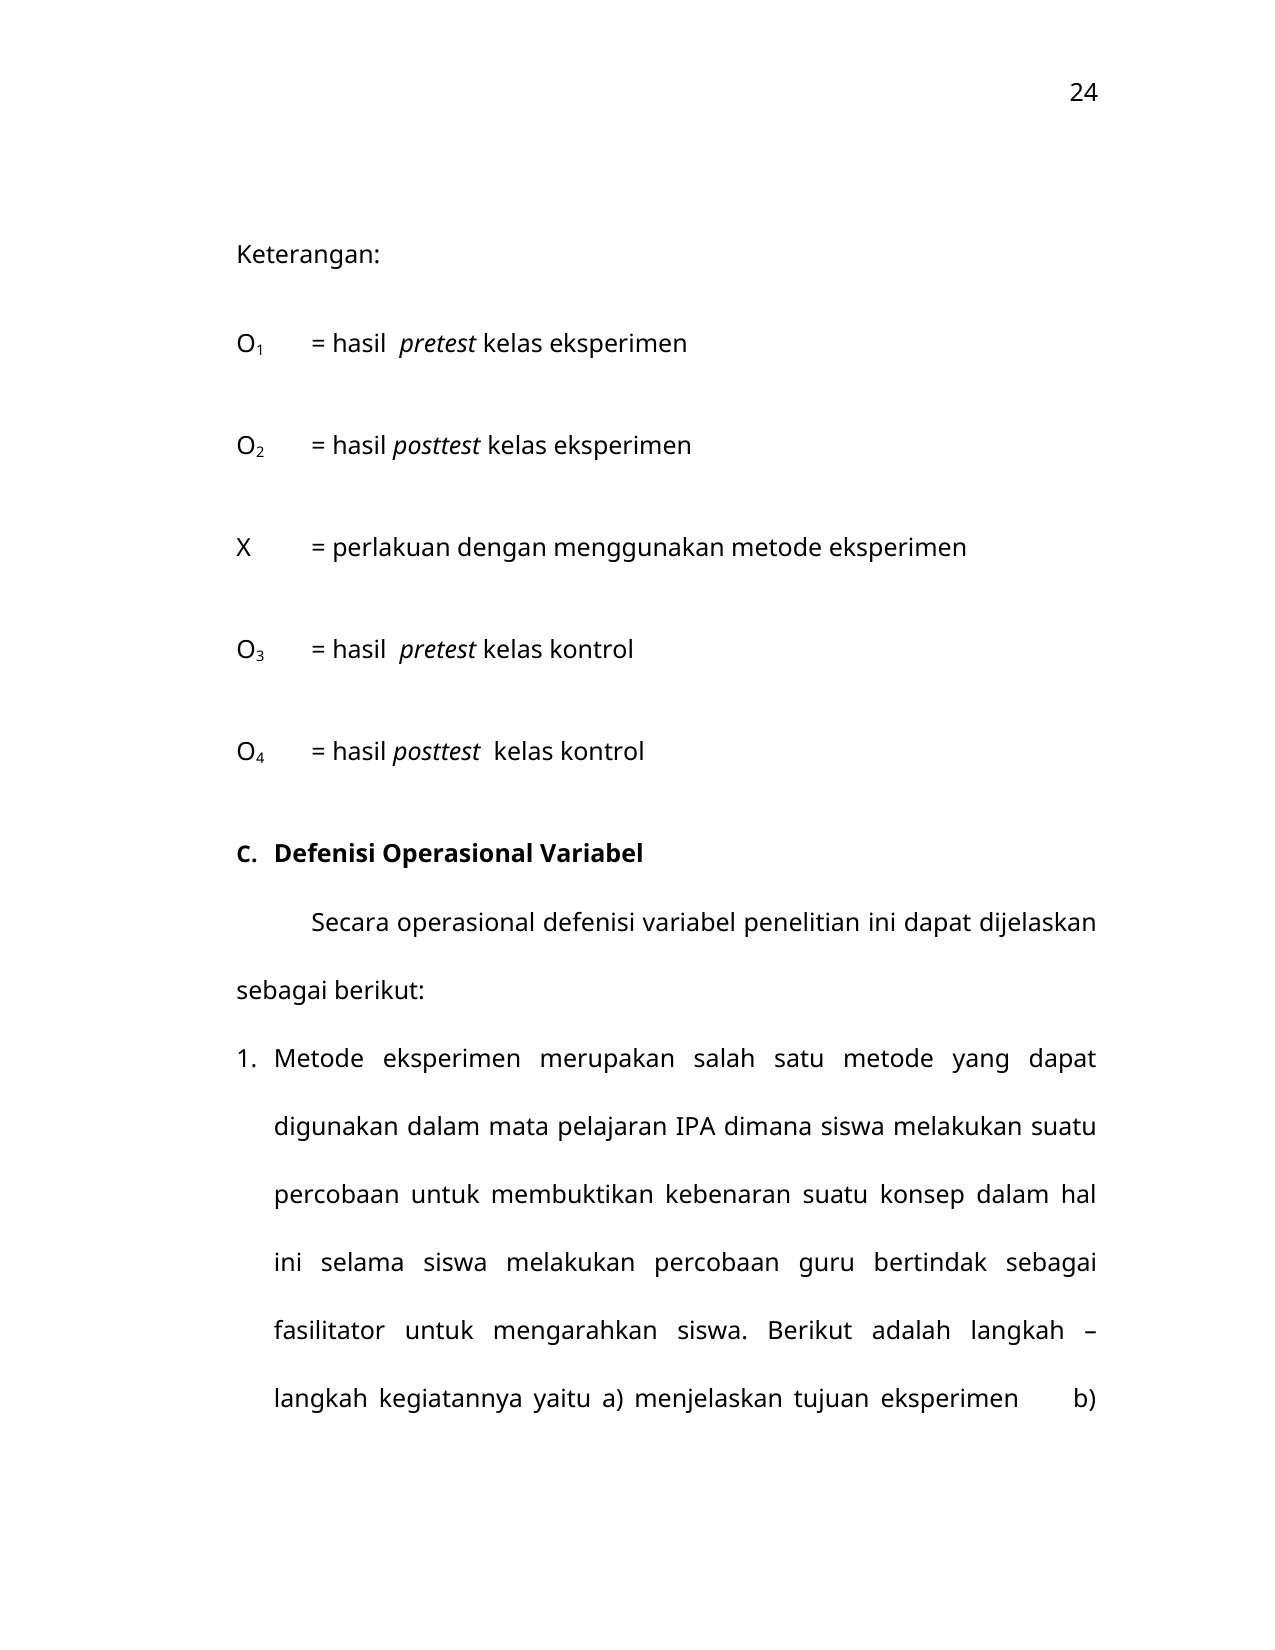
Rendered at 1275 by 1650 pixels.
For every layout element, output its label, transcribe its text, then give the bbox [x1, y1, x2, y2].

list Secara operasional defenisi variabel penelitian ini dapat dijelaskan sebagai berikut: [236, 904, 1098, 1006]
text X = perlakuan dengan menggunakan metode eksperimen [236, 529, 1098, 564]
text Keterangan: [236, 236, 1098, 270]
text O3 = hasil pretest kelas kontrol [236, 632, 1098, 666]
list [236, 1041, 1098, 1415]
text O1 = hasil pretest kelas eksperimen [236, 325, 1098, 359]
list Defenisi Operasional Variabel [236, 836, 1098, 870]
text O2 = hasil posttest kelas eksperimen [236, 427, 1098, 461]
text O4 = hasil posttest kelas kontrol [236, 734, 1098, 768]
